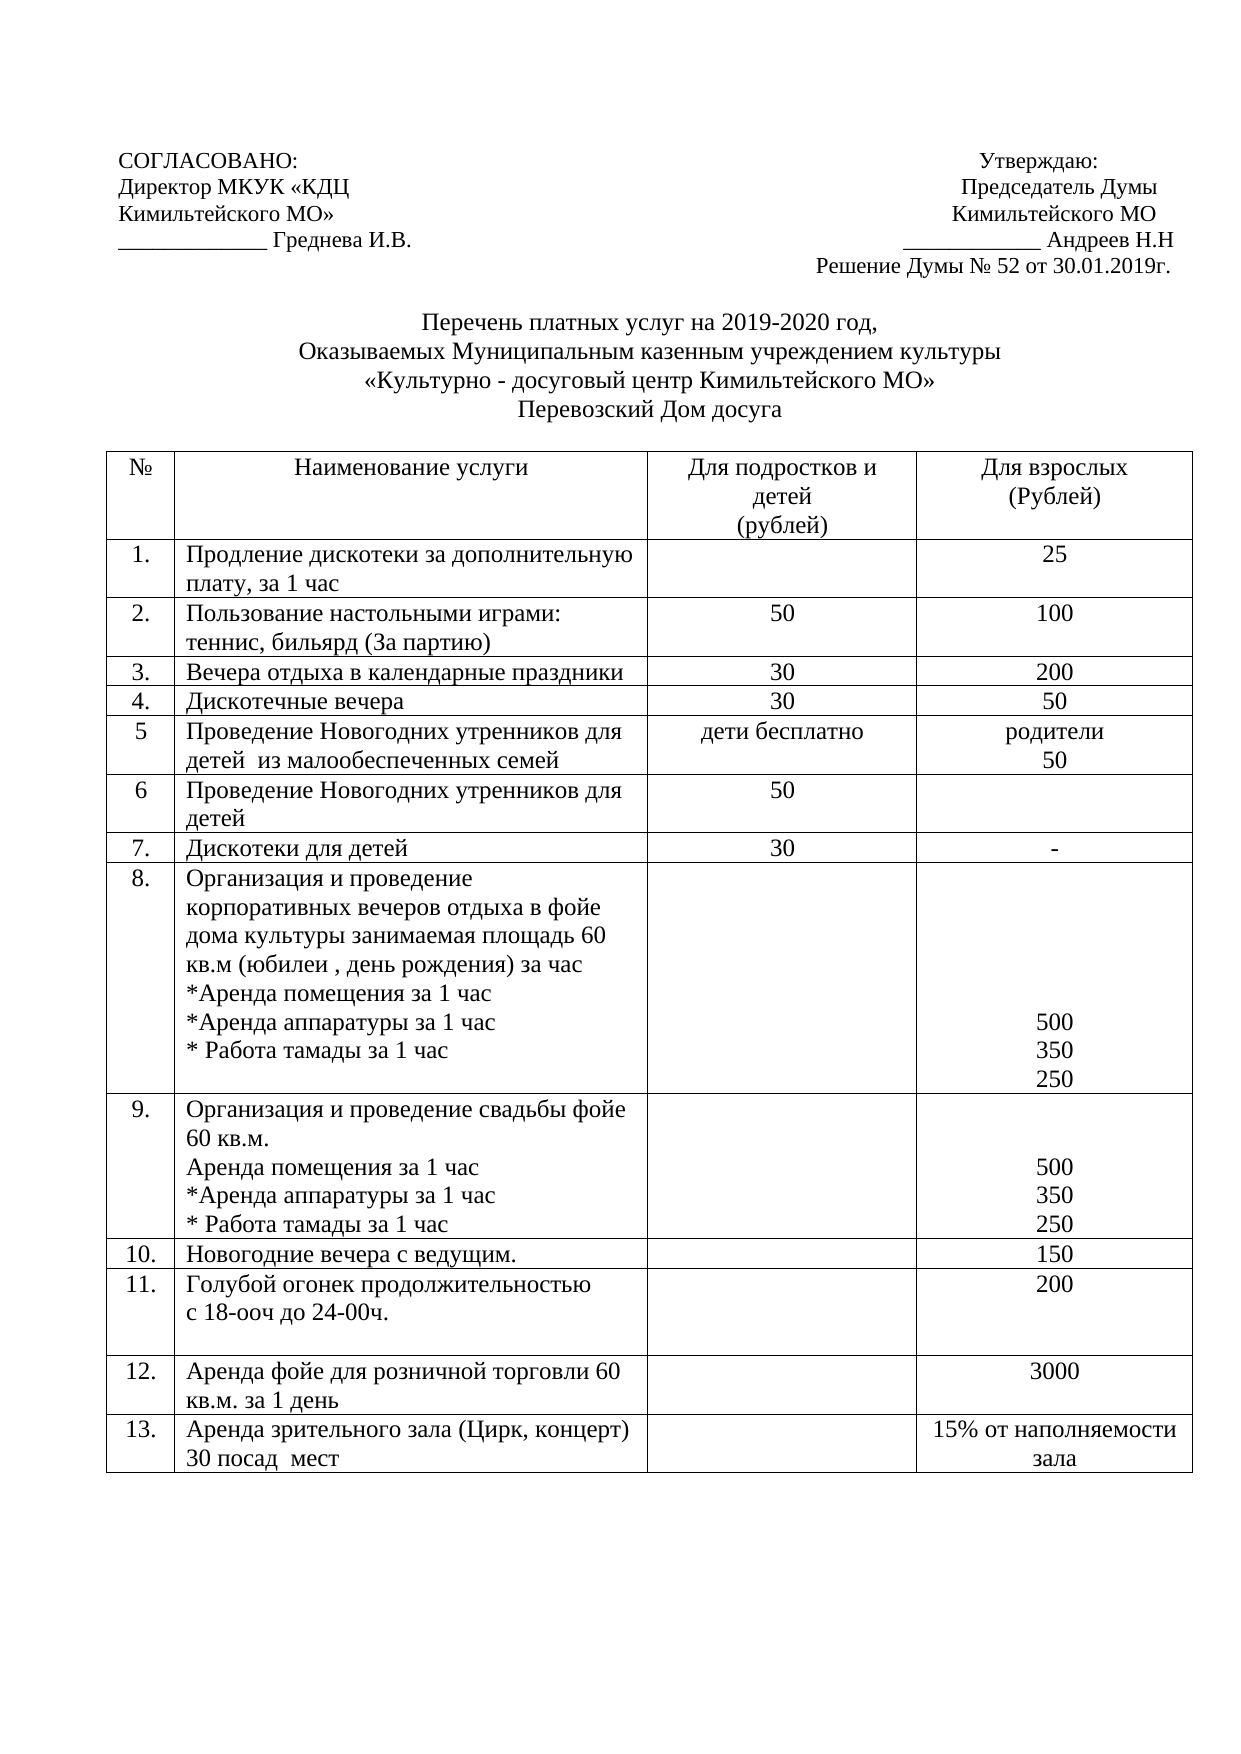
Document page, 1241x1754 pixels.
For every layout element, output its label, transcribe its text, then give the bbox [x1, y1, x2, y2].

table_cell Проведение Новогодних утренников для детей из малообеспеченных семей [175, 716, 647, 774]
table_cell дети бесплатно [648, 716, 916, 774]
table_cell [648, 540, 916, 597]
table_cell Организация и проведение корпоративных вечеров отдыха в фойе дома культуры занимаемая площадь 60 кв.м (юбилеи , день рождения) за час *Аренда помещения за 1 час *Аренда аппаратуры за 1 час * Работа тамады за 1 час [175, 863, 647, 1093]
table_cell 50 [648, 598, 916, 656]
table_cell - [917, 833, 1192, 862]
table_cell 9. [107, 1094, 174, 1238]
table_header № [107, 452, 174, 538]
text Директор МКУК «КДЦ Председатель Думы [118, 173, 1181, 199]
text Кимильтейского МО» Кимильтейского МО [118, 199, 1181, 226]
table_cell 200 [917, 657, 1192, 685]
table_header Наименование услуги [175, 452, 647, 538]
table_cell Аренда фойе для розничной торговли 60 кв.м. за 1 день [175, 1356, 647, 1413]
table_cell Продление дискотеки за дополнительную плату, за 1 час [175, 540, 647, 597]
table_cell [917, 775, 1192, 832]
table_cell 30 [648, 657, 916, 685]
table_cell 150 [917, 1239, 1192, 1268]
table_cell 30 [648, 833, 916, 862]
table_cell 2. [107, 598, 174, 656]
table_cell 500 350 250 [917, 1094, 1192, 1238]
table_cell [648, 1269, 916, 1355]
table_cell [648, 1415, 916, 1472]
table_cell 12. [107, 1356, 174, 1413]
table_cell Организация и проведение свадьбы фойе 60 кв.м. Аренда помещения за 1 час *Аренда аппаратуры за 1 час * Работа тамады за 1 час [175, 1094, 647, 1238]
text СОГЛАСОВАНО: Утверждаю: [118, 147, 1181, 173]
table_cell 7. [107, 833, 174, 862]
table_cell Пользование настольными играми: теннис, бильярд (За партию) [175, 598, 647, 656]
text _____________ Греднева И.В. ____________ Андреев Н.Н [118, 226, 1181, 252]
table_cell Дискотеки для детей [175, 833, 647, 862]
text Решение Думы № 52 от 30.01.2019г. [118, 252, 1181, 279]
table_cell 13. [107, 1415, 174, 1472]
table_cell 15% от наполняемости зала [917, 1415, 1192, 1472]
table_cell Дискотечные вечера [175, 686, 647, 715]
table_cell Аренда зрительного зала (Цирк, концерт) 30 посад мест [175, 1415, 647, 1472]
table_cell 30 [648, 686, 916, 715]
table_cell [648, 1239, 916, 1268]
table_cell 3000 [917, 1356, 1192, 1413]
table_cell Голубой огонек продолжительностью с 18-ооч до 24-00ч. [175, 1269, 647, 1355]
table_cell 6 [107, 775, 174, 832]
table_cell 10. [107, 1239, 174, 1268]
table_cell [648, 863, 916, 1093]
text Перевозский Дом досуга [118, 394, 1181, 422]
table_cell 3. [107, 657, 174, 685]
table_cell 5 [107, 716, 174, 774]
table_cell 50 [917, 686, 1192, 715]
table_header Для взрослых (Рублей) [917, 452, 1192, 538]
table_cell Вечера отдыха в календарные праздники [175, 657, 647, 685]
table_header Для подростков и детей (рублей) [648, 452, 916, 538]
table_cell 4. [107, 686, 174, 715]
text Перечень платных услуг на 2019-2020 год, Оказываемых Муниципальным казенным учреждением культуры «Культурно - досуговый центр Кимильтейского МО» [118, 307, 1181, 394]
table_cell 50 [648, 775, 916, 832]
table_cell Проведение Новогодних утренников для детей [175, 775, 647, 832]
table_cell 11. [107, 1269, 174, 1355]
table_cell [648, 1356, 916, 1413]
table_cell 1. [107, 540, 174, 597]
table_cell [648, 1094, 916, 1238]
table_cell 500 350 250 [917, 863, 1192, 1093]
table_cell 25 [917, 540, 1192, 597]
table_cell Новогодние вечера с ведущим. [175, 1239, 647, 1268]
table_cell 100 [917, 598, 1192, 656]
table_cell 8. [107, 863, 174, 1093]
table_cell 200 [917, 1269, 1192, 1355]
table_cell родители 50 [917, 716, 1192, 774]
